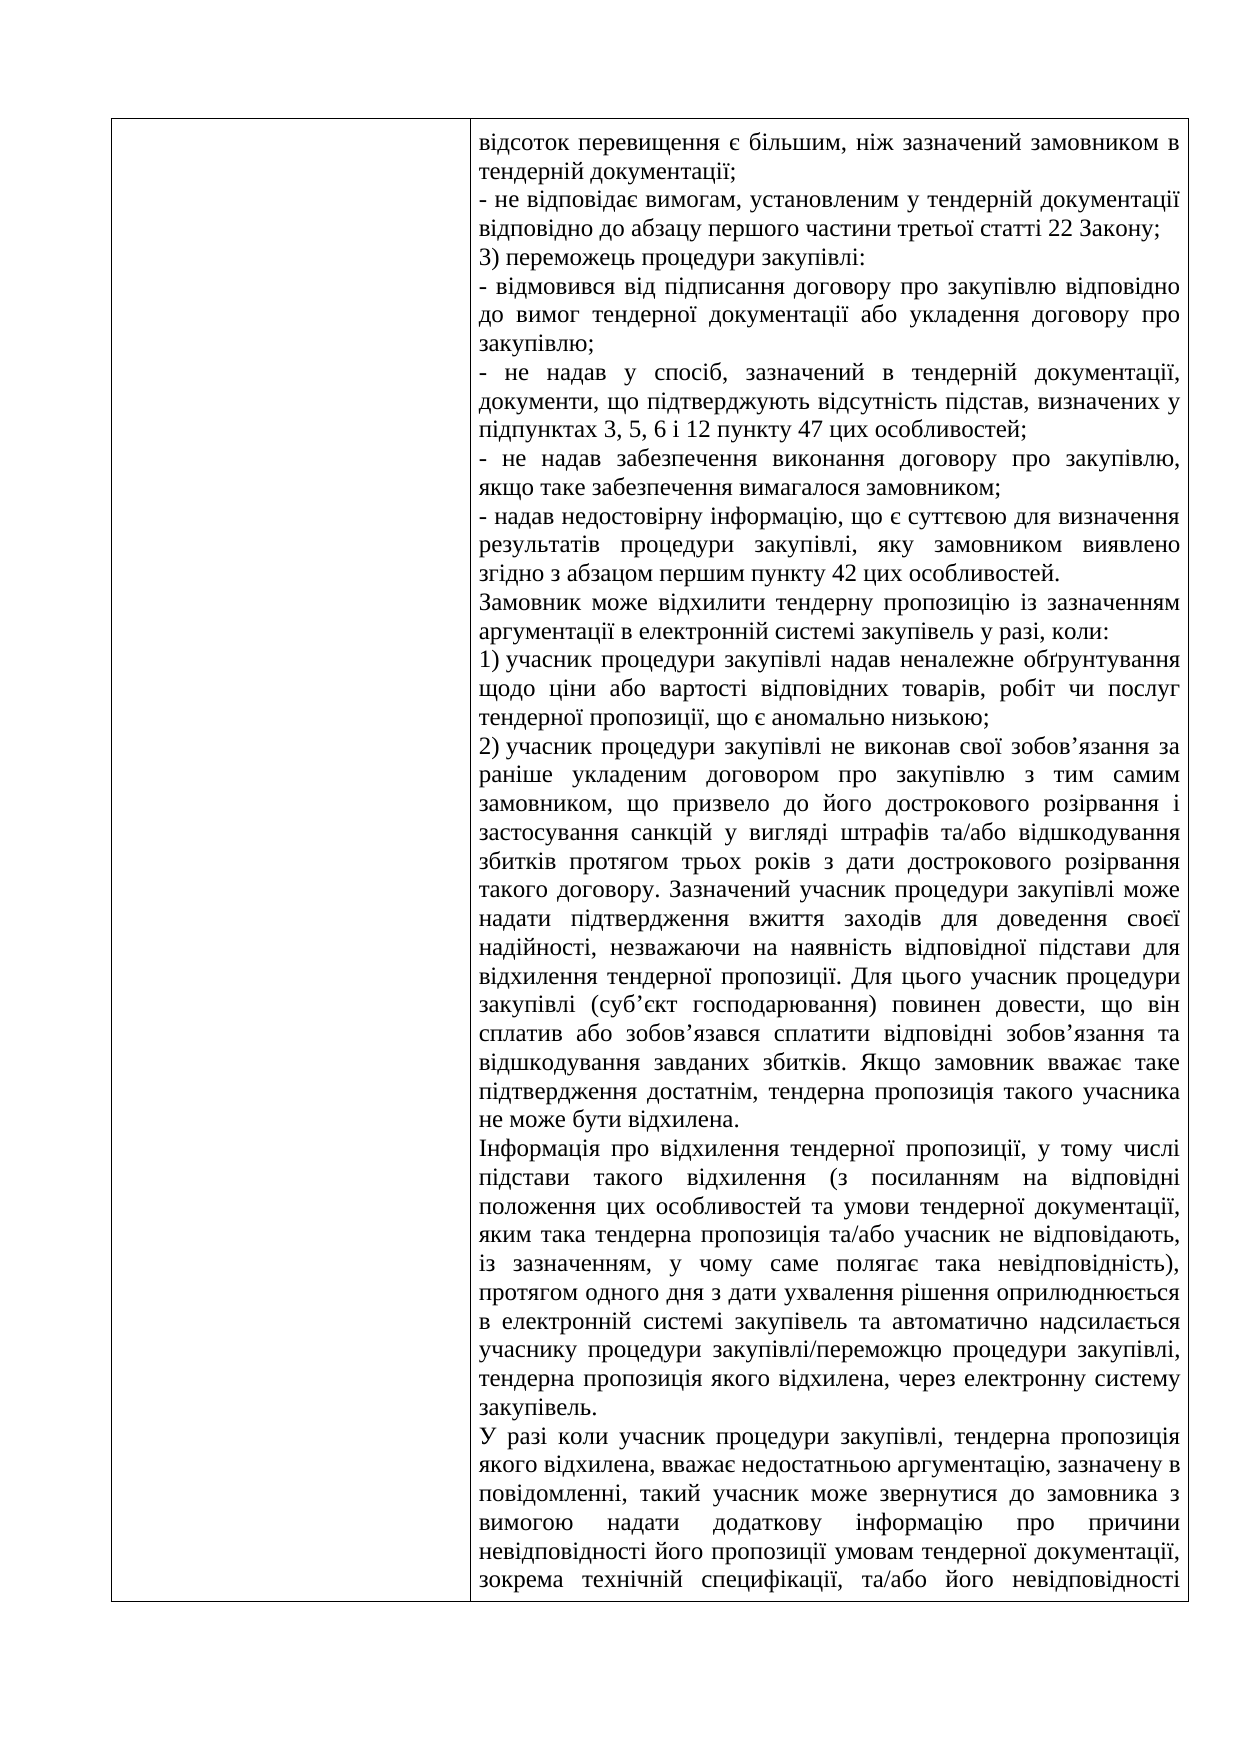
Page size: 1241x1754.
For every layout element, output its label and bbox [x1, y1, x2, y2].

table_cell [471, 119, 1188, 1601]
table_cell [112, 119, 470, 1601]
